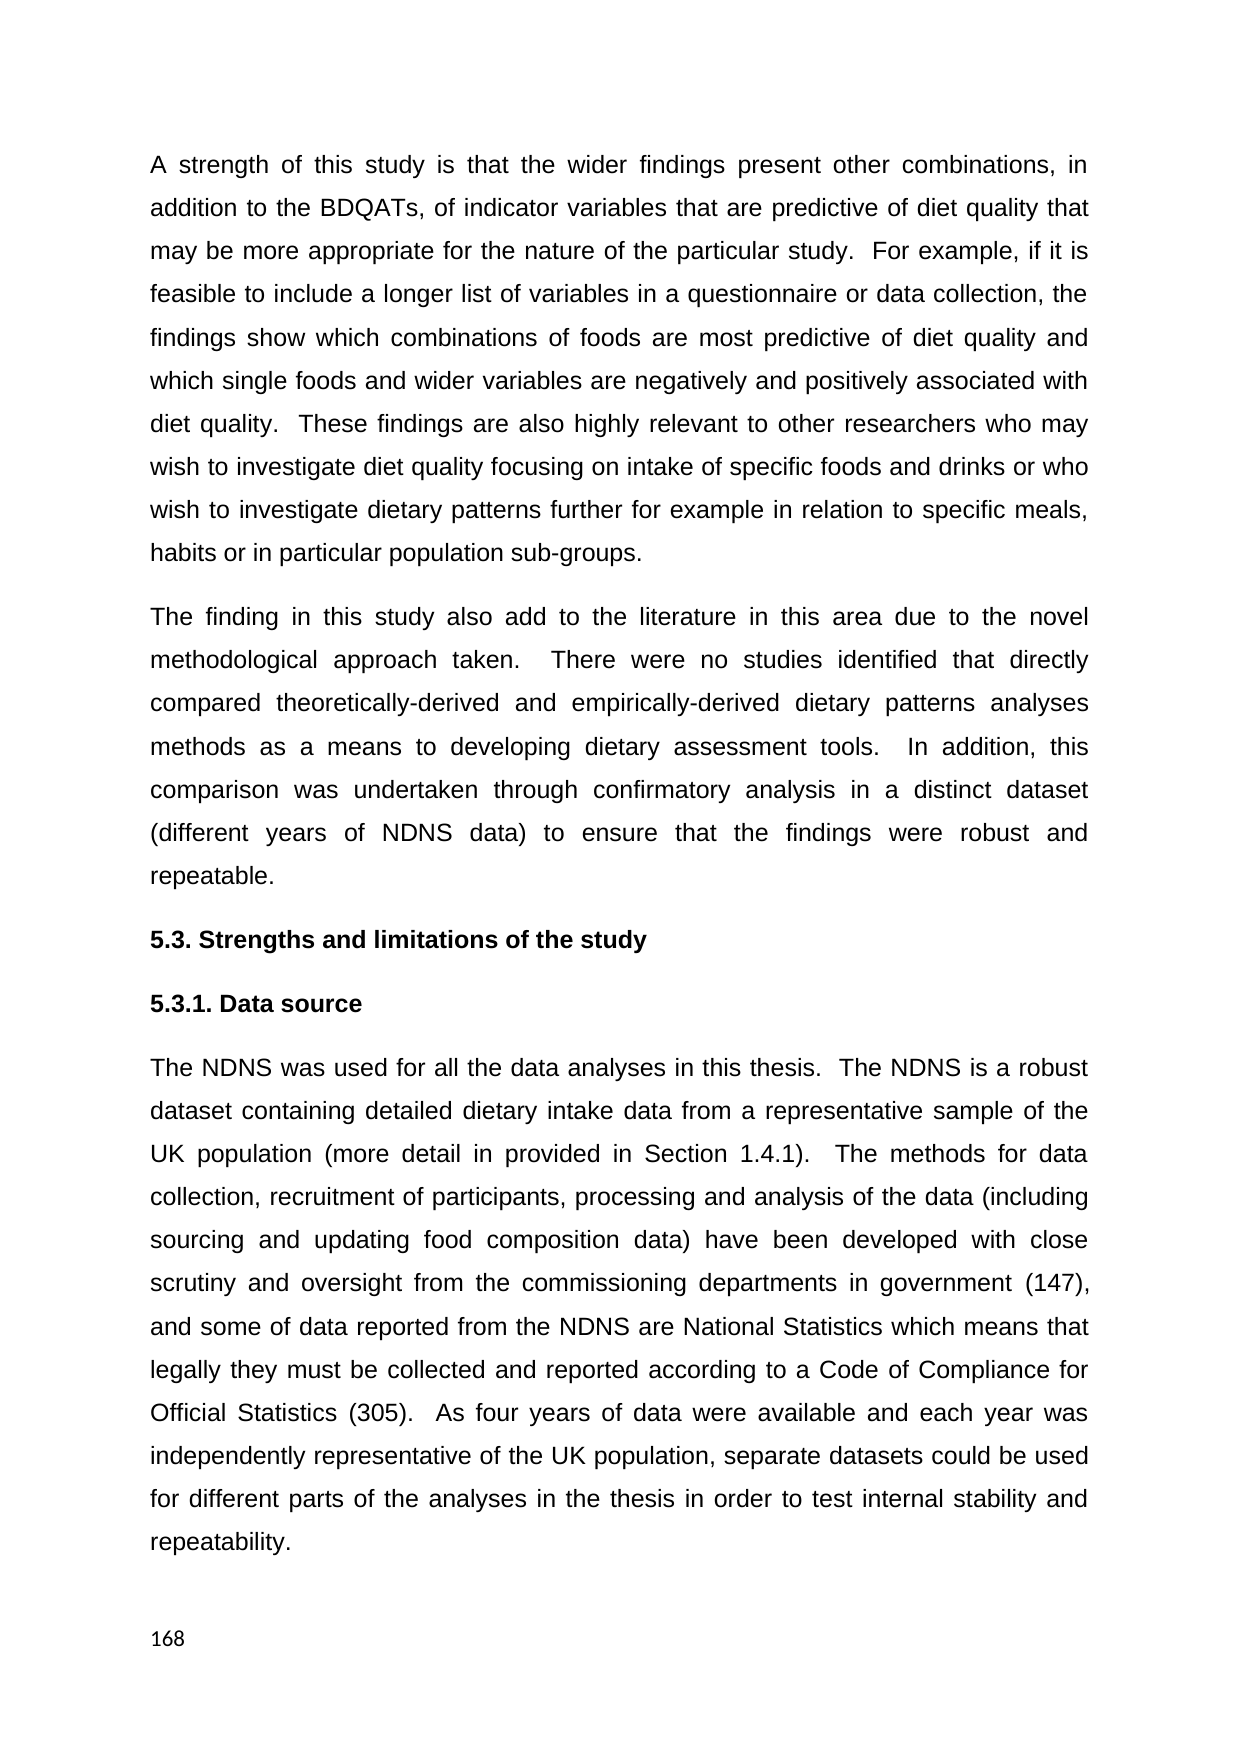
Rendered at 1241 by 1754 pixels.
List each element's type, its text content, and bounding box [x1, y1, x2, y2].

text The finding in this study also add to the literature in this area due to the novel methodological approach taken. There were no studies identified that directly compared theoretically-derived and empirically-derived dietary patterns analyses methods as a means to developing dietary assessment tools. In addition, this comparison was undertaken through confirmatory analysis in a distinct dataset (different years of NDNS data) to ensure that the findings were robust and repeatable. [150, 602, 1090, 889]
text 5.3. Strengths and limitations of the study [150, 925, 1090, 953]
text A strength of this study is that the wider findings present other combinations, in addition to the BDQATs, of indicator variables that are predictive of diet quality that may be more appropriate for the nature of the particular study. For example, if it is feasible to include a longer list of variables in a questionnaire or data collection, the findings show which combinations of foods are most predictive of diet quality and which single foods and wider variables are negatively and positively associated with diet quality. These findings are also highly relevant to other researchers who may wish to investigate diet quality focusing on intake of specific foods and drinks or who wish to investigate dietary patterns further for example in relation to specific meals, habits or in particular population sub-groups. [150, 150, 1090, 567]
text The NDNS was used for all the data analyses in this thesis. The NDNS is a robust dataset containing detailed dietary intake data from a representative sample of the UK population (more detail in provided in Section 1.4.1). The methods for data collection, recruitment of participants, processing and analysis of the data (including sourcing and updating food composition data) have been developed with close scrutiny and oversight from the commissioning departments in government (147), and some of data reported from the NDNS are National Statistics which means that legally they must be collected and reported according to a Code of Compliance for Official Statistics (305). As four years of data were available and each year was independently representative of the UK population, separate datasets could be used for different parts of the analyses in the thesis in order to test internal stability and repeatability. [150, 1053, 1090, 1556]
text 5.3.1. Data source [150, 989, 1090, 1017]
